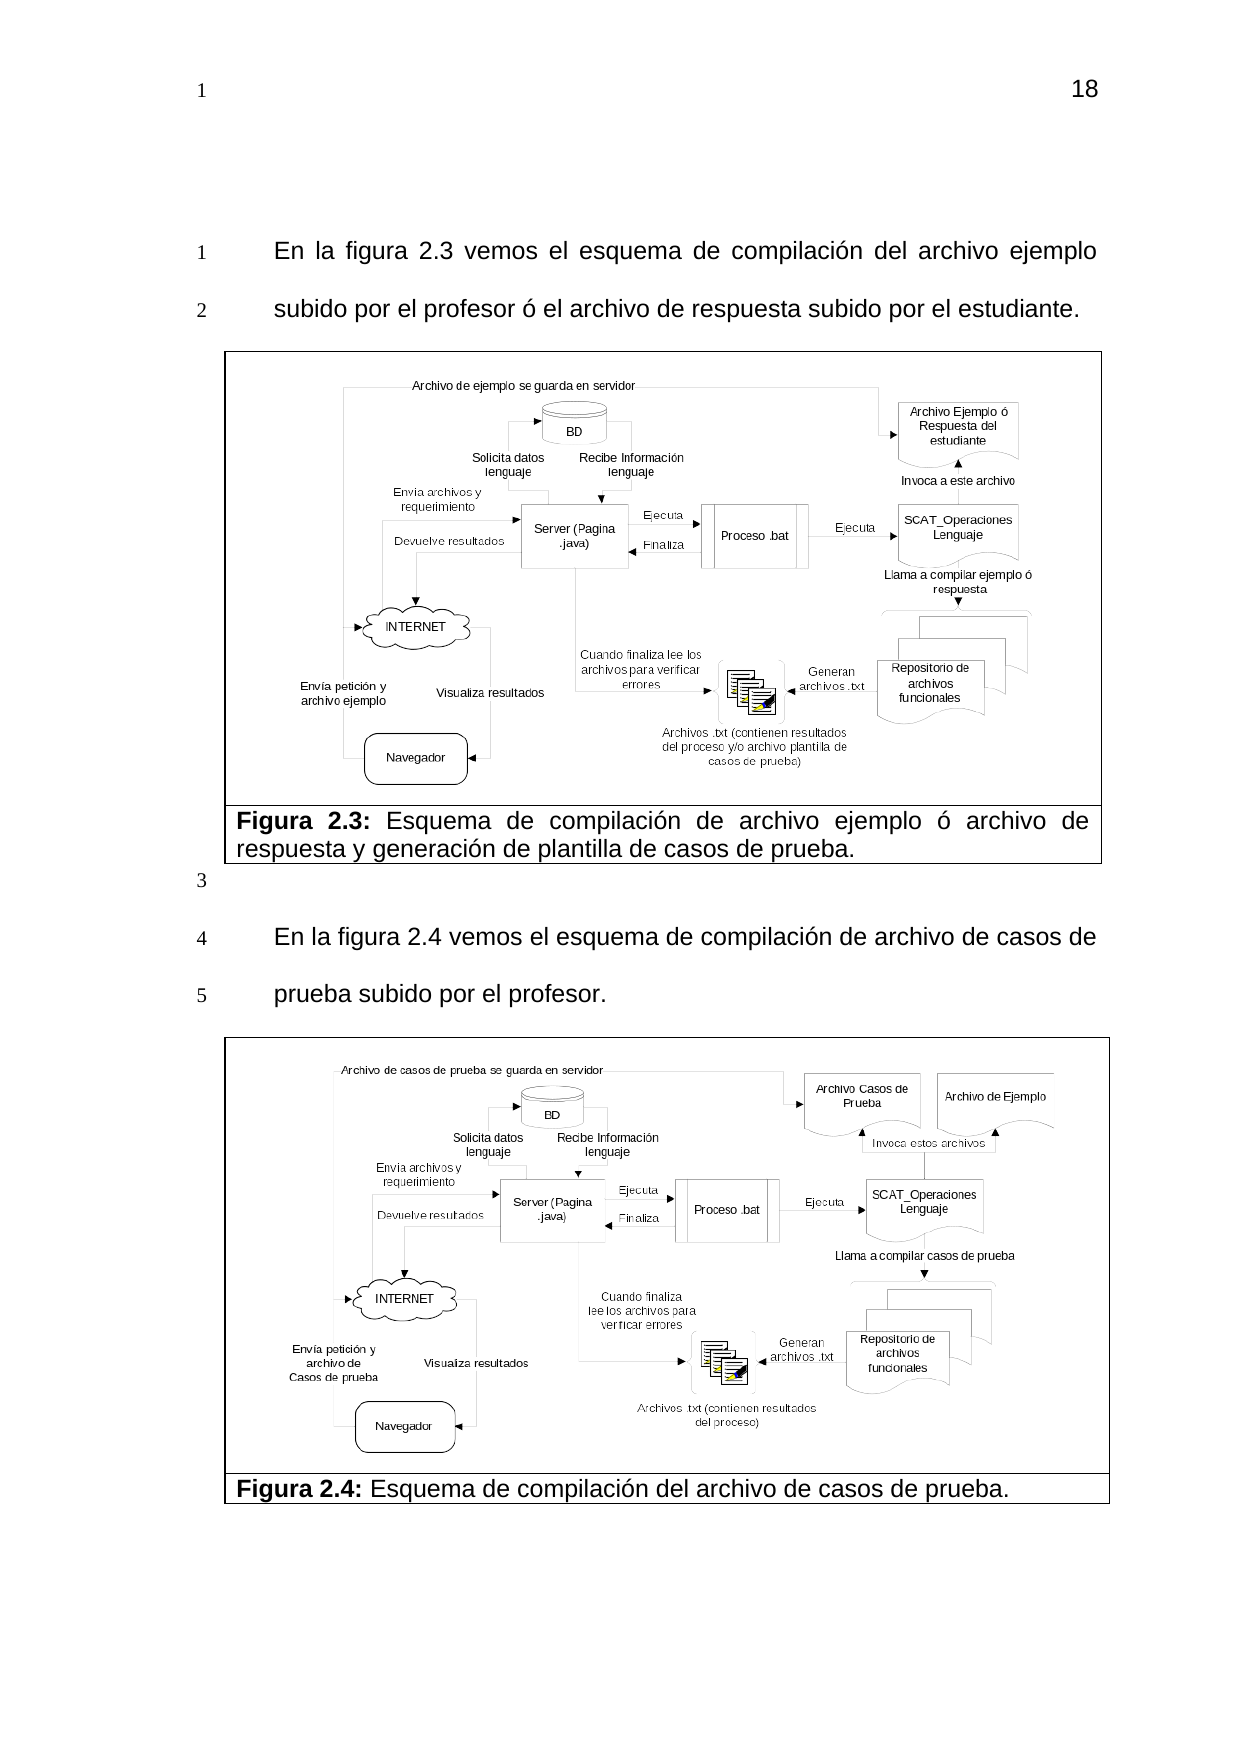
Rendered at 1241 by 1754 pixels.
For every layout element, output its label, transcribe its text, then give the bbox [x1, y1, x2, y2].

table_cell Figura 2.3: Esquema de compilación de archivo ejemplo ó archivo de respuesta y generación de plantilla de casos de prueba. [226, 806, 1101, 863]
text En la figura 2.4 vemos el esquema de compilación de archivo de casos de prueba subido por el profesor. [274, 922, 1098, 1008]
text En la figura 2.3 vemos el esquema de compilación del archivo ejemplo subido por el profesor ó el archivo de respuesta subido por el estudiante. [274, 236, 1098, 322]
table_cell Figura 2.4: Esquema de compilación del archivo de casos de prueba. [226, 1474, 1109, 1503]
table_header [226, 352, 1101, 805]
table_header [226, 1038, 1109, 1473]
